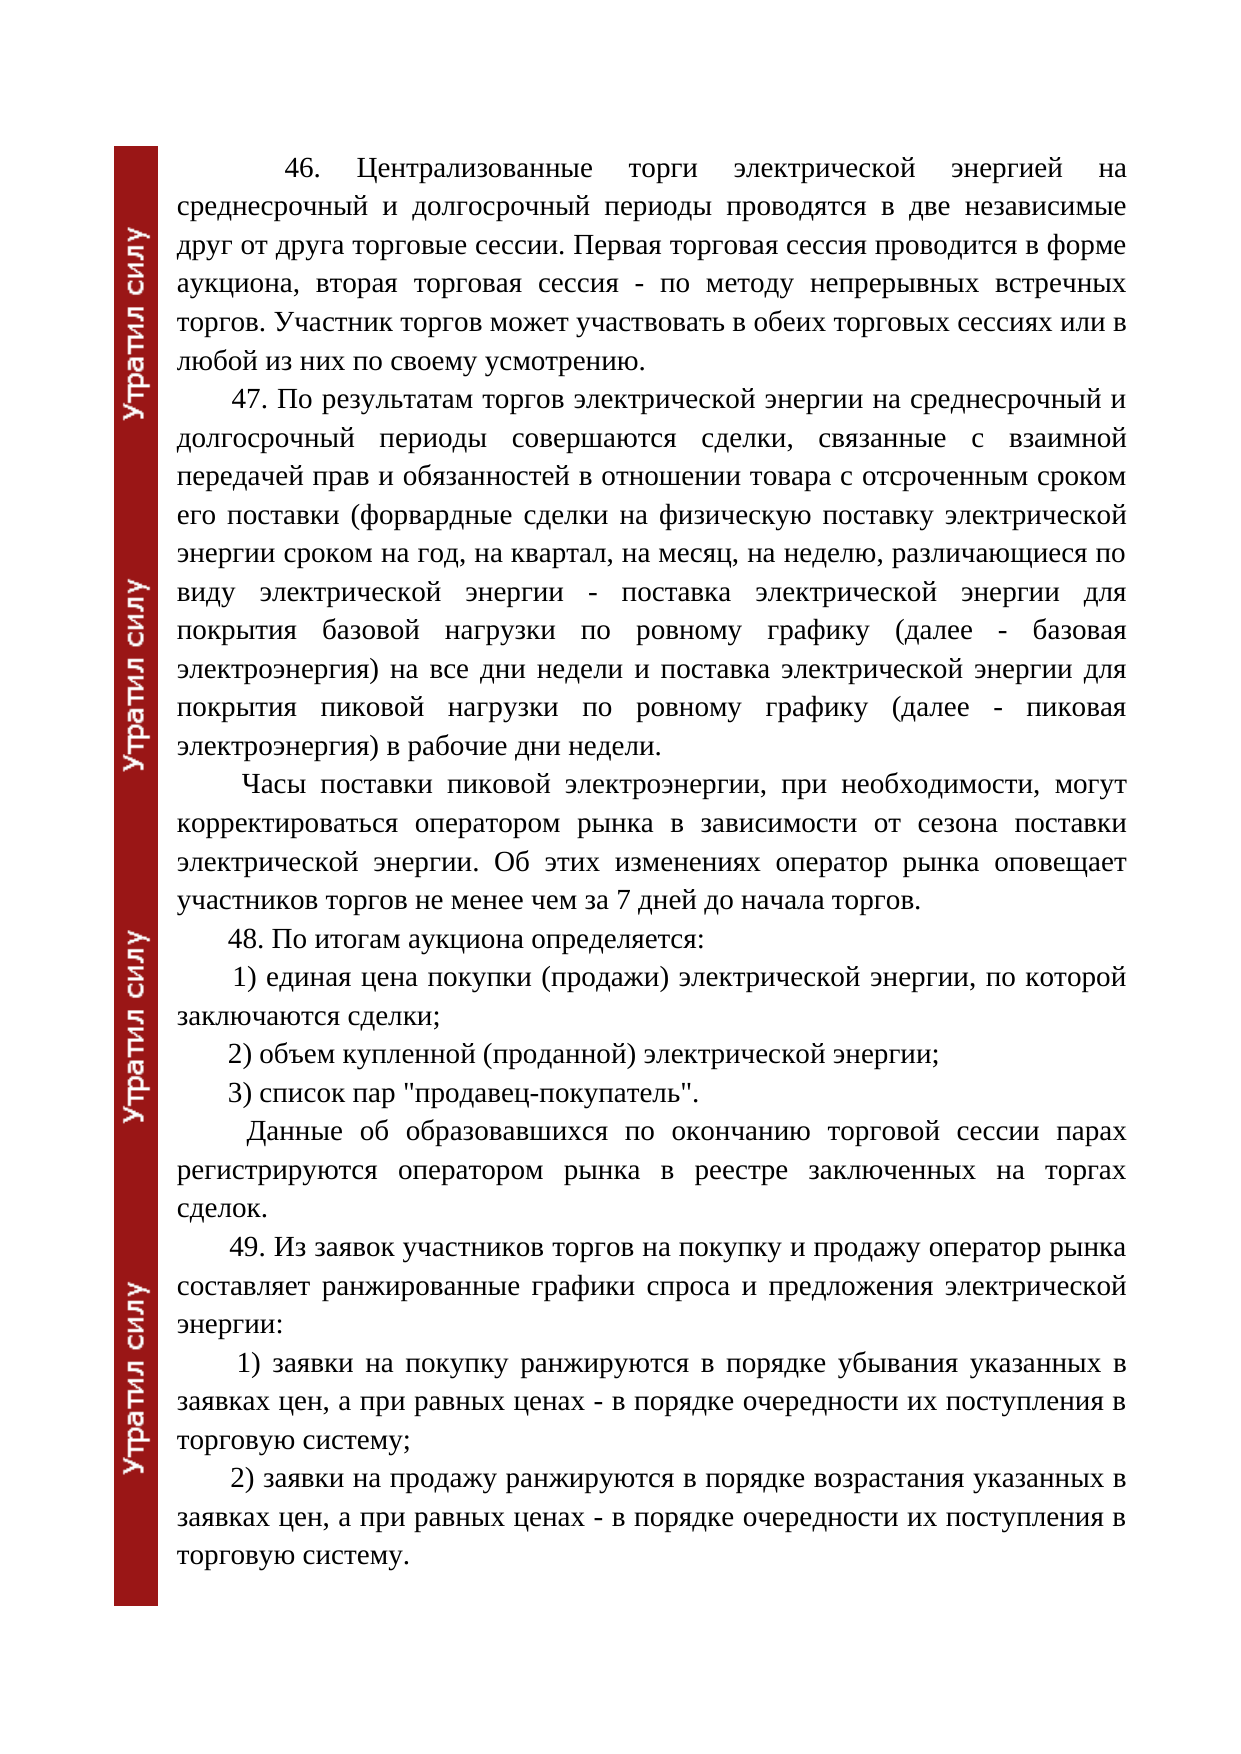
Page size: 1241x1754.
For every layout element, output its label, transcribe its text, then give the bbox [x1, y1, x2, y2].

text 47. По результатам торгов электрической энергии на среднесрочный и долгосрочный периоды совершаются сделки, связанные с взаимной передачей прав и обязанностей в отношении товара с отсроченным сроком его поставки (форвардные сделки на физическую поставку электрической энергии сроком на год, на квартал, на месяц, на неделю, различающиеся по виду электрической энергии - поставка электрической энергии для покрытия базовой нагрузки по ровному графику (далее - базовая электроэнергия) на все дни недели и поставка электрической энергии для покрытия пиковой нагрузки по ровному графику (далее - пиковая электроэнергия) в рабочие дни недели. [112, 381, 1128, 762]
picture [114, 954, 158, 959]
picture [114, 376, 158, 381]
picture [114, 1070, 158, 1075]
picture [114, 1031, 158, 1036]
text 2) объем купленной (проданной) электрической энергии; [112, 1036, 1128, 1070]
picture [114, 1455, 158, 1460]
picture [114, 762, 158, 767]
text 46. Централизованные торги электрической энергией на среднесрочный и долгосрочный периоды проводятся в две независимые друг от друга торговые сессии. Первая торговая сессия проводится в форме аукциона, вторая торговая сессия - по методу непрерывных встречных торгов. Участник торгов может участвовать в обеих торговых сессиях или в любой из них по своему усмотрению. [112, 150, 1128, 376]
text 49. Из заявок участников торгов на покупку и продажу оператор рынка составляет ранжированные графики спроса и предложения электрической энергии: [112, 1229, 1128, 1340]
text 1) единая цена покупки (продажи) электрической энергии, по которой заключаются сделки; [112, 959, 1128, 1031]
picture [114, 1340, 158, 1345]
picture [114, 146, 158, 150]
picture [114, 916, 158, 921]
text 3) список пар "продавец-покупатель". [112, 1075, 1128, 1108]
text Часы поставки пиковой электроэнергии, при необходимости, могут корректироваться оператором рынка в зависимости от сезона поставки электрической энергии. Об этих изменениях оператор рынка оповещает участников торгов не менее чем за 7 дней до начала торгов. [112, 767, 1128, 916]
text Данные об образовавшихся по окончанию торговой сессии парах регистрируются оператором рынка в реестре заключенных на торгах сделок. [112, 1113, 1128, 1224]
picture [114, 1108, 158, 1113]
picture [114, 1571, 158, 1606]
text 2) заявки на продажу ранжируются в порядке возрастания указанных в заявках цен, а при равных ценах - в порядке очередности их поступления в торговую систему. [112, 1460, 1128, 1571]
text 1) заявки на покупку ранжируются в порядке убывания указанных в заявках цен, а при равных ценах - в порядке очередности их поступления в торговую систему; [112, 1345, 1128, 1455]
picture [114, 1224, 158, 1229]
text 48. По итогам аукциона определяется: [112, 921, 1128, 954]
